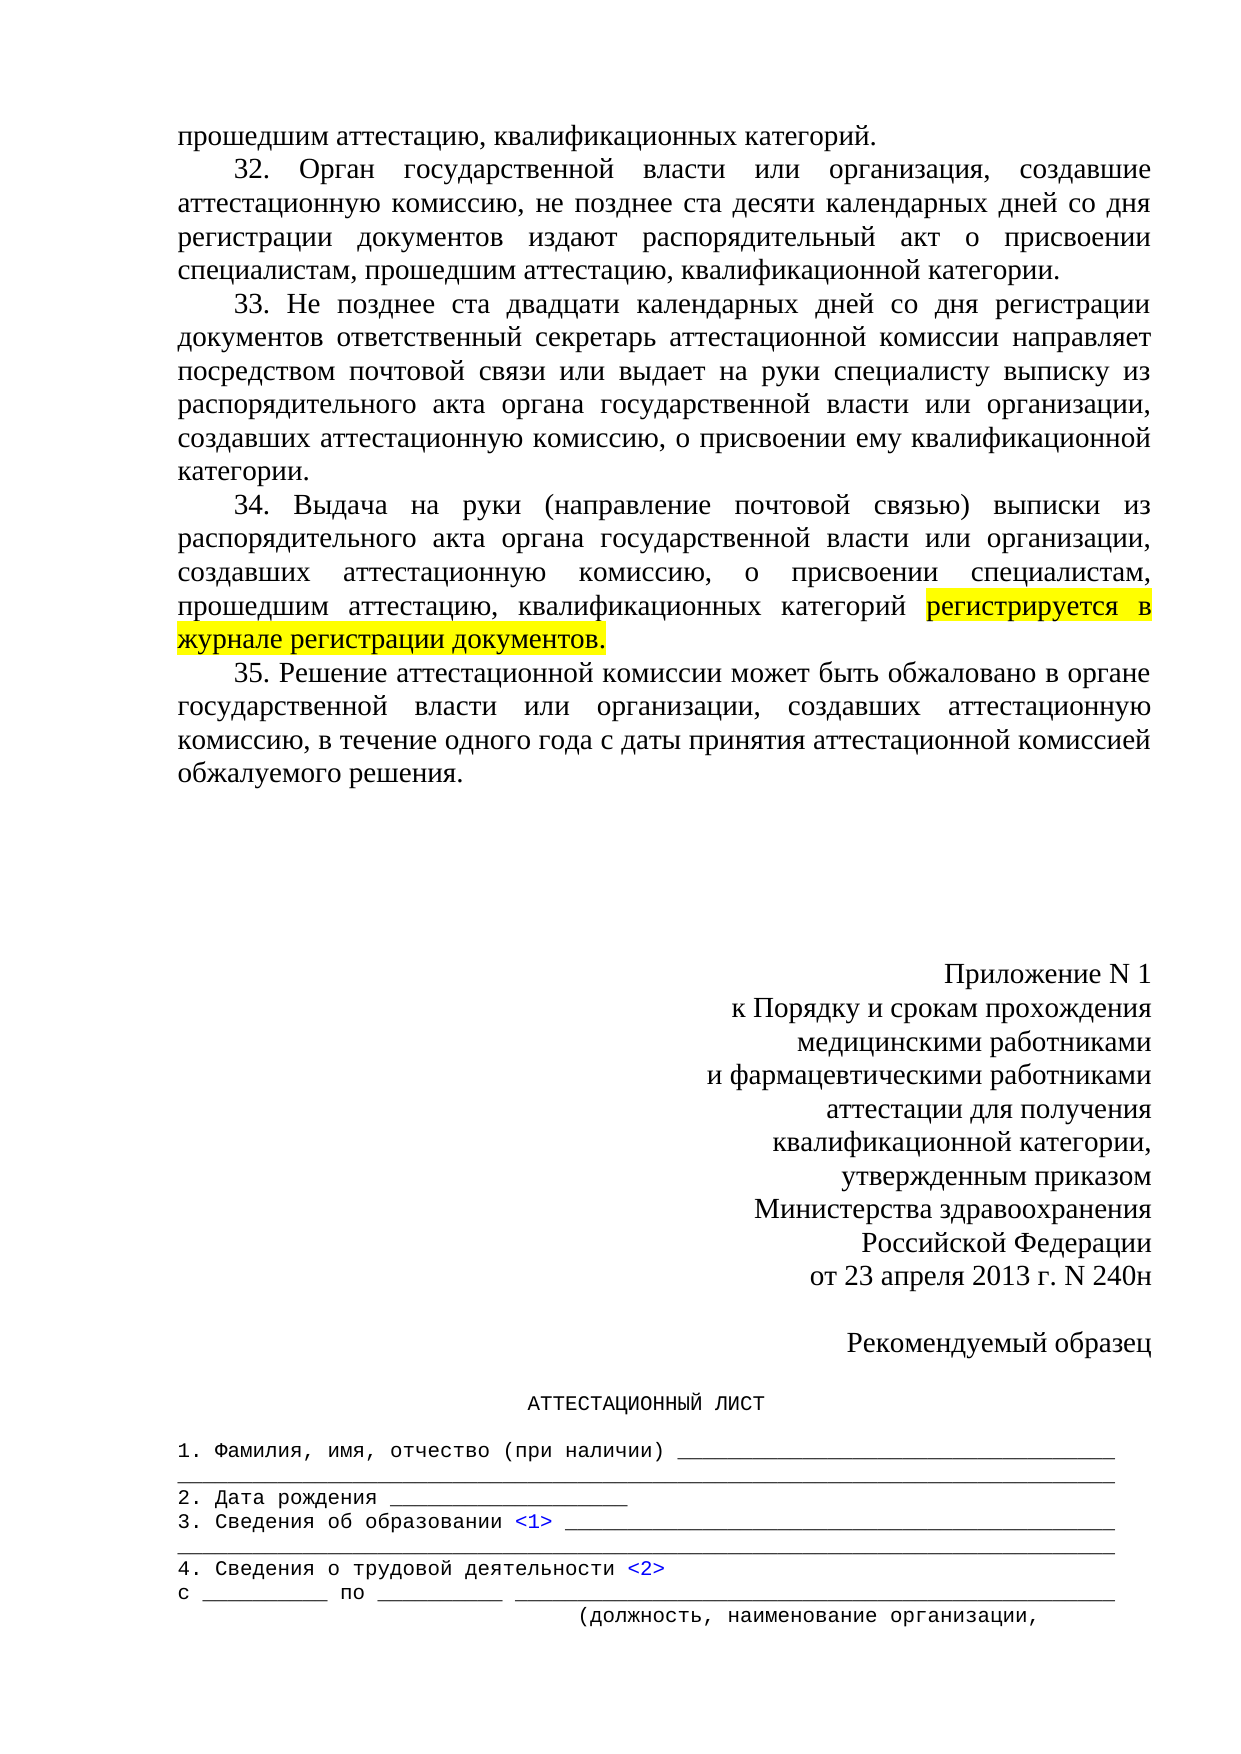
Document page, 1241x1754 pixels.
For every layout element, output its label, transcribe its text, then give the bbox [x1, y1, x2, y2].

text с __________ по __________ ________________________________________________ [177, 1582, 1152, 1606]
text 4. Сведения о трудовой деятельности <2> [177, 1558, 1152, 1582]
text от 23 апреля 2013 г. N 240н [177, 1258, 1152, 1292]
text 1. Фамилия, имя, отчество (при наличии) ___________________________________ [177, 1440, 1152, 1464]
text Приложение N 1 [177, 957, 1152, 990]
text Рекомендуемый образец [177, 1326, 1152, 1359]
text утвержденным приказом [177, 1158, 1152, 1191]
text Российской Федерации [177, 1225, 1152, 1258]
text квалификационной категории, [177, 1124, 1152, 1158]
text АТТЕСТАЦИОННЫЙ ЛИСТ [177, 1393, 1152, 1416]
text 35. Решение аттестационной комиссии может быть обжаловано в органе государственной власти или организации, создавших аттестационную комиссию, в течение одного года с даты принятия аттестационной комиссией обжалуемого решения. [177, 655, 1152, 789]
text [177, 118, 1152, 152]
text 3. Сведения об образовании <1> ____________________________________________ [177, 1511, 1152, 1534]
text к Порядку и срокам прохождения [177, 990, 1152, 1024]
text (должность, наименование организации, [177, 1606, 1152, 1629]
text медицинскими работниками [177, 1024, 1152, 1057]
text Министерства здравоохранения [177, 1191, 1152, 1225]
text 2. Дата рождения ___________________ [177, 1487, 1152, 1511]
text ___________________________________________________________________________ [177, 1464, 1152, 1487]
text 32. Орган государственной власти или организация, создавшие аттестационную комиссию, не позднее ста десяти календарных дней со дня регистрации документов издают распорядительный акт о присвоении специалистам, прошедшим аттестацию, квалификационной категории. [177, 152, 1152, 286]
text и фармацевтическими работниками [177, 1057, 1152, 1091]
text 34. Выдача на руки (направление почтовой связью) выписки из распорядительного акта органа государственной власти или организации, создавших аттестационную комиссию, о присвоении специалистам, прошедшим аттестацию, квалификационных категорий регистрируется в журнале регистрации документов. [177, 487, 1152, 655]
text ___________________________________________________________________________ [177, 1534, 1152, 1558]
text 33. Не позднее ста двадцати календарных дней со дня регистрации документов ответственный секретарь аттестационной комиссии направляет посредством почтовой связи или выдает на руки специалисту выписку из распорядительного акта органа государственной власти или организации, создавших аттестационную комиссию, о присвоении ему квалификационной категории. [177, 286, 1152, 487]
text аттестации для получения [177, 1091, 1152, 1124]
